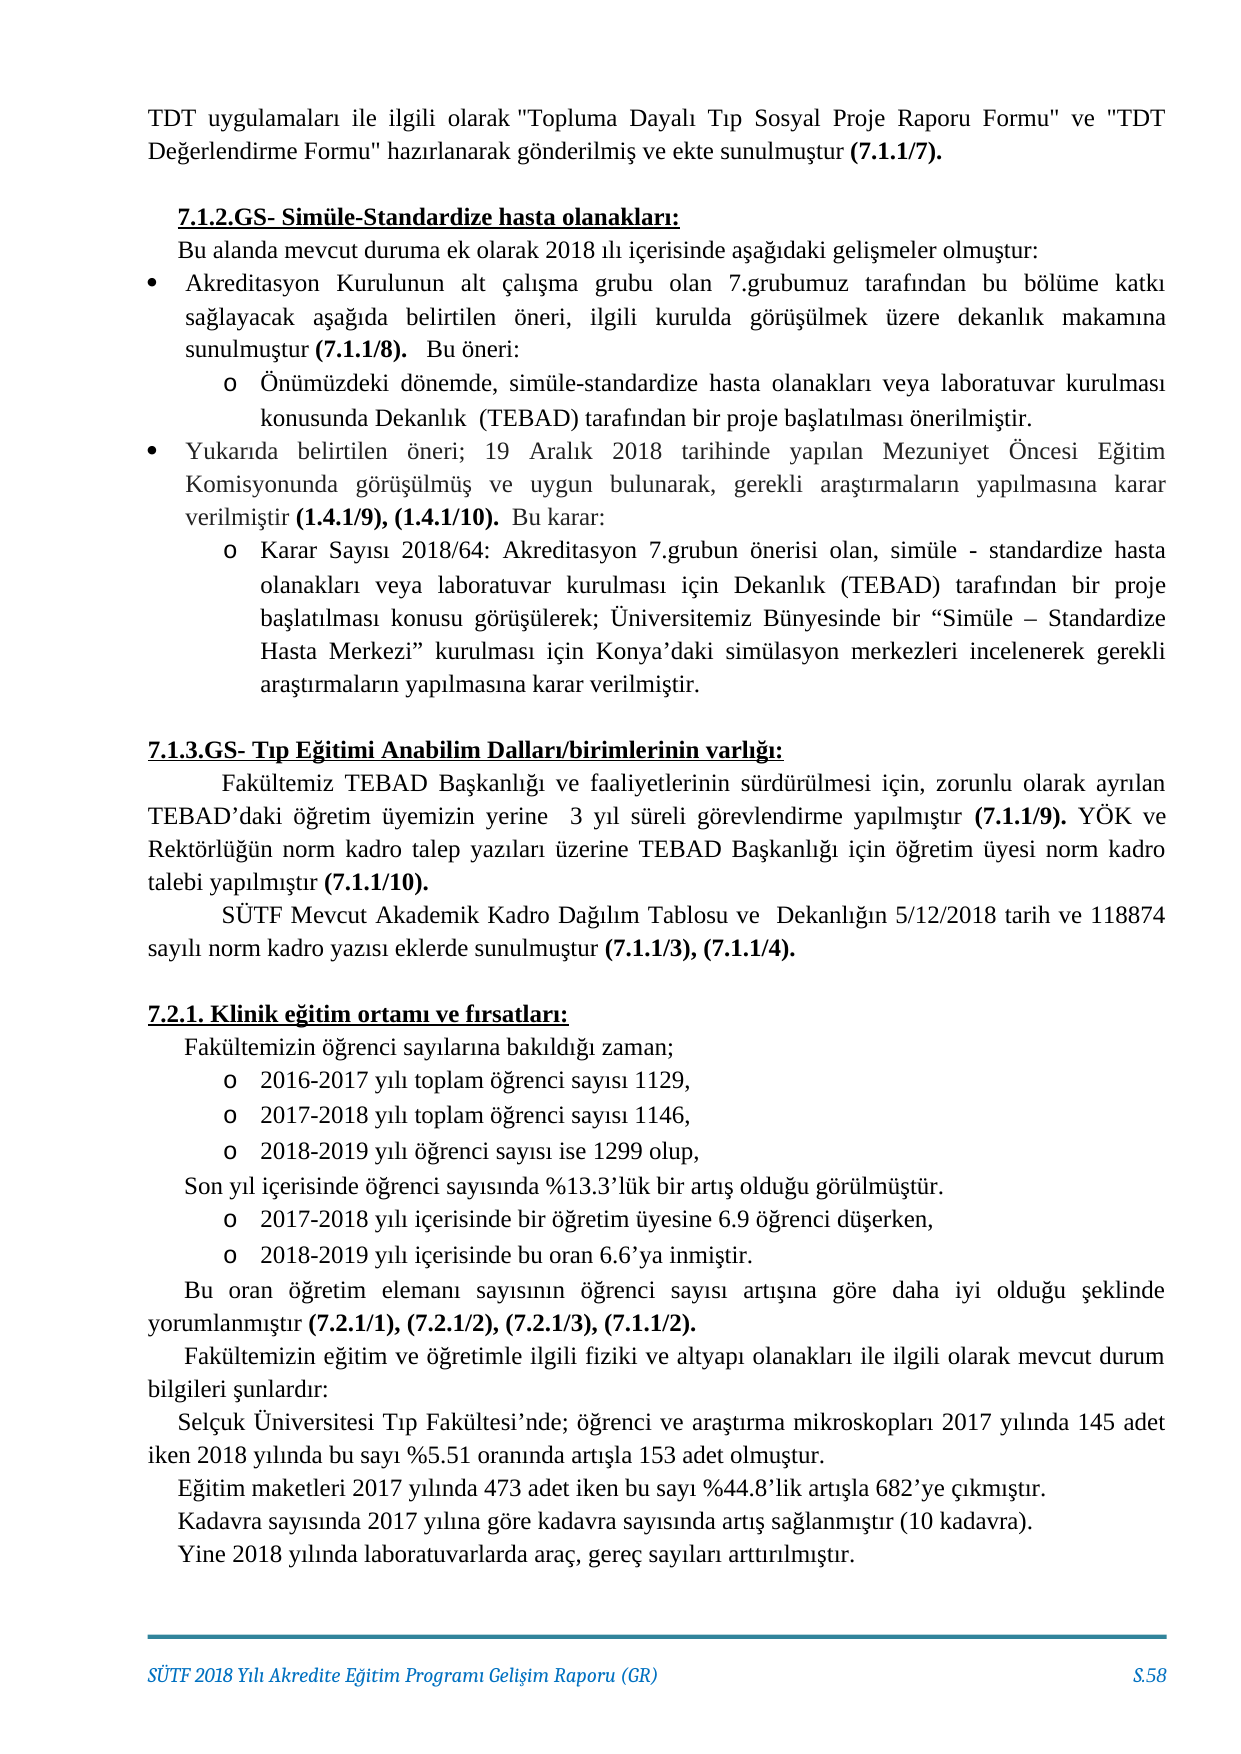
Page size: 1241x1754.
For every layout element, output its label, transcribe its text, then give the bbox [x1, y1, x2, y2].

list Karar Sayısı 2018/64: Akreditasyon 7.grubun önerisi olan, simüle - standardize hasta olanakları veya laboratuvar kurulması için Dekanlık (TEBAD) tarafından bir proje başlatılması konusu görüşülerek; Üniversitemiz Bünyesinde bir “Simüle – Standardize Hasta Merkezi” kurulması için Konya’daki simülasyon merkezleri incelenerek gerekli araştırmaların yapılmasına karar verilmiştir. [223, 535, 1167, 698]
text 7.1.3.GS- Tıp Eğitimi Anabilim Dalları/birimlerinin varlığı: [148, 735, 1167, 764]
list 2016-2017 yılı toplam öğrenci sayısı 1129, [223, 1065, 1167, 1096]
text Fakültemiz TEBAD Başkanlığı ve faaliyetlerinin sürdürülmesi için, zorunlu olarak ayrılan TEBAD’daki öğretim üyemizin yerine 3 yıl süreli görevlendirme yapılmıştır (7.1.1/9). YÖK ve Rektörlüğün norm kadro talep yazıları üzerine TEBAD Başkanlığı için öğretim üyesi norm kadro talebi yapılmıştır (7.1.1/10). [148, 768, 1167, 896]
list Akreditasyon Kurulunun alt çalışma grubu olan 7.grubumuz tarafından bu bölüme katkı sağlayacak aşağıda belirtilen öneri, ilgili kurulda görüşülmek üzere dekanlık makamına sunulmuştur (7.1.1/8). Bu öneri: [148, 268, 1167, 363]
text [148, 103, 1167, 165]
text Selçuk Üniversitesi Tıp Fakültesi’nde; öğrenci ve araştırma mikroskopları 2017 yılında 145 adet iken 2018 yılında bu sayı %5.51 oranında artışla 153 adet olmuştur. [148, 1407, 1167, 1469]
text Bu alanda mevcut duruma ek olarak 2018 ılı içerisinde aşağıdaki gelişmeler olmuştur: [148, 236, 1167, 264]
list Yukarıda belirtilen öneri; 19 Aralık 2018 tarihinde yapılan Mezuniyet Öncesi Eğitim Komisyonunda görüşülmüş ve uygun bulunarak, gerekli araştırmaların yapılmasına karar verilmiştir (1.4.1/9), (1.4.1/10). Bu karar: [148, 436, 1167, 531]
list 7.2.1. Klinik eğitim ortamı ve fırsatları: [148, 999, 1167, 1028]
list Önümüzdeki dönemde, simüle-standardize hasta olanakları veya laboratuvar kurulması konusunda Dekanlık (TEBAD) tarafından bir proje başlatılması önerilmiştir. [223, 368, 1167, 431]
list Bu oran öğretim elemanı sayısının öğrenci sayısı artışına göre daha iyi olduğu şeklinde yorumlanmıştır (7.2.1/1), (7.2.1/2), (7.2.1/3), (7.1.1/2). [148, 1275, 1167, 1337]
text Eğitim maketleri 2017 yılında 473 adet iken bu sayı %44.8’lik artışla 682’ye çıkmıştır. [148, 1473, 1167, 1502]
list 2018-2019 yılı öğrenci sayısı ise 1299 olup, [223, 1136, 1167, 1167]
text SÜTF Mevcut Akademik Kadro Dağılım Tablosu ve Dekanlığın 5/12/2018 tarih ve 118874 sayılı norm kadro yazısı eklerde sunulmuştur (7.1.1/3), (7.1.1/4). [148, 900, 1167, 962]
text Kadavra sayısında 2017 yılına göre kadavra sayısında artış sağlanmıştır (10 kadavra). [148, 1506, 1167, 1535]
text Yine 2018 yılında laboratuvarlarda araç, gereç sayıları arttırılmıştır. [148, 1539, 1167, 1568]
list Son yıl içerisinde öğrenci sayısında %13.3’lük bir artış olduğu görülmüştür. [148, 1171, 1167, 1200]
list Fakültemizin eğitim ve öğretimle ilgili fiziki ve altyapı olanakları ile ilgili olarak mevcut durum bilgileri şunlardır: [148, 1341, 1167, 1403]
list 2018-2019 yılı içerisinde bu oran 6.6’ya inmiştir. [223, 1240, 1167, 1271]
text 7.1.2.GS- Simüle-Standardize hasta olanakları: [148, 202, 1167, 231]
list Fakültemizin öğrenci sayılarına bakıldığı zaman; [148, 1032, 1167, 1061]
list 2017-2018 yılı içerisinde bir öğretim üyesine 6.9 öğrenci düşerken, [223, 1204, 1167, 1235]
list 2017-2018 yılı toplam öğrenci sayısı 1146, [223, 1101, 1167, 1131]
